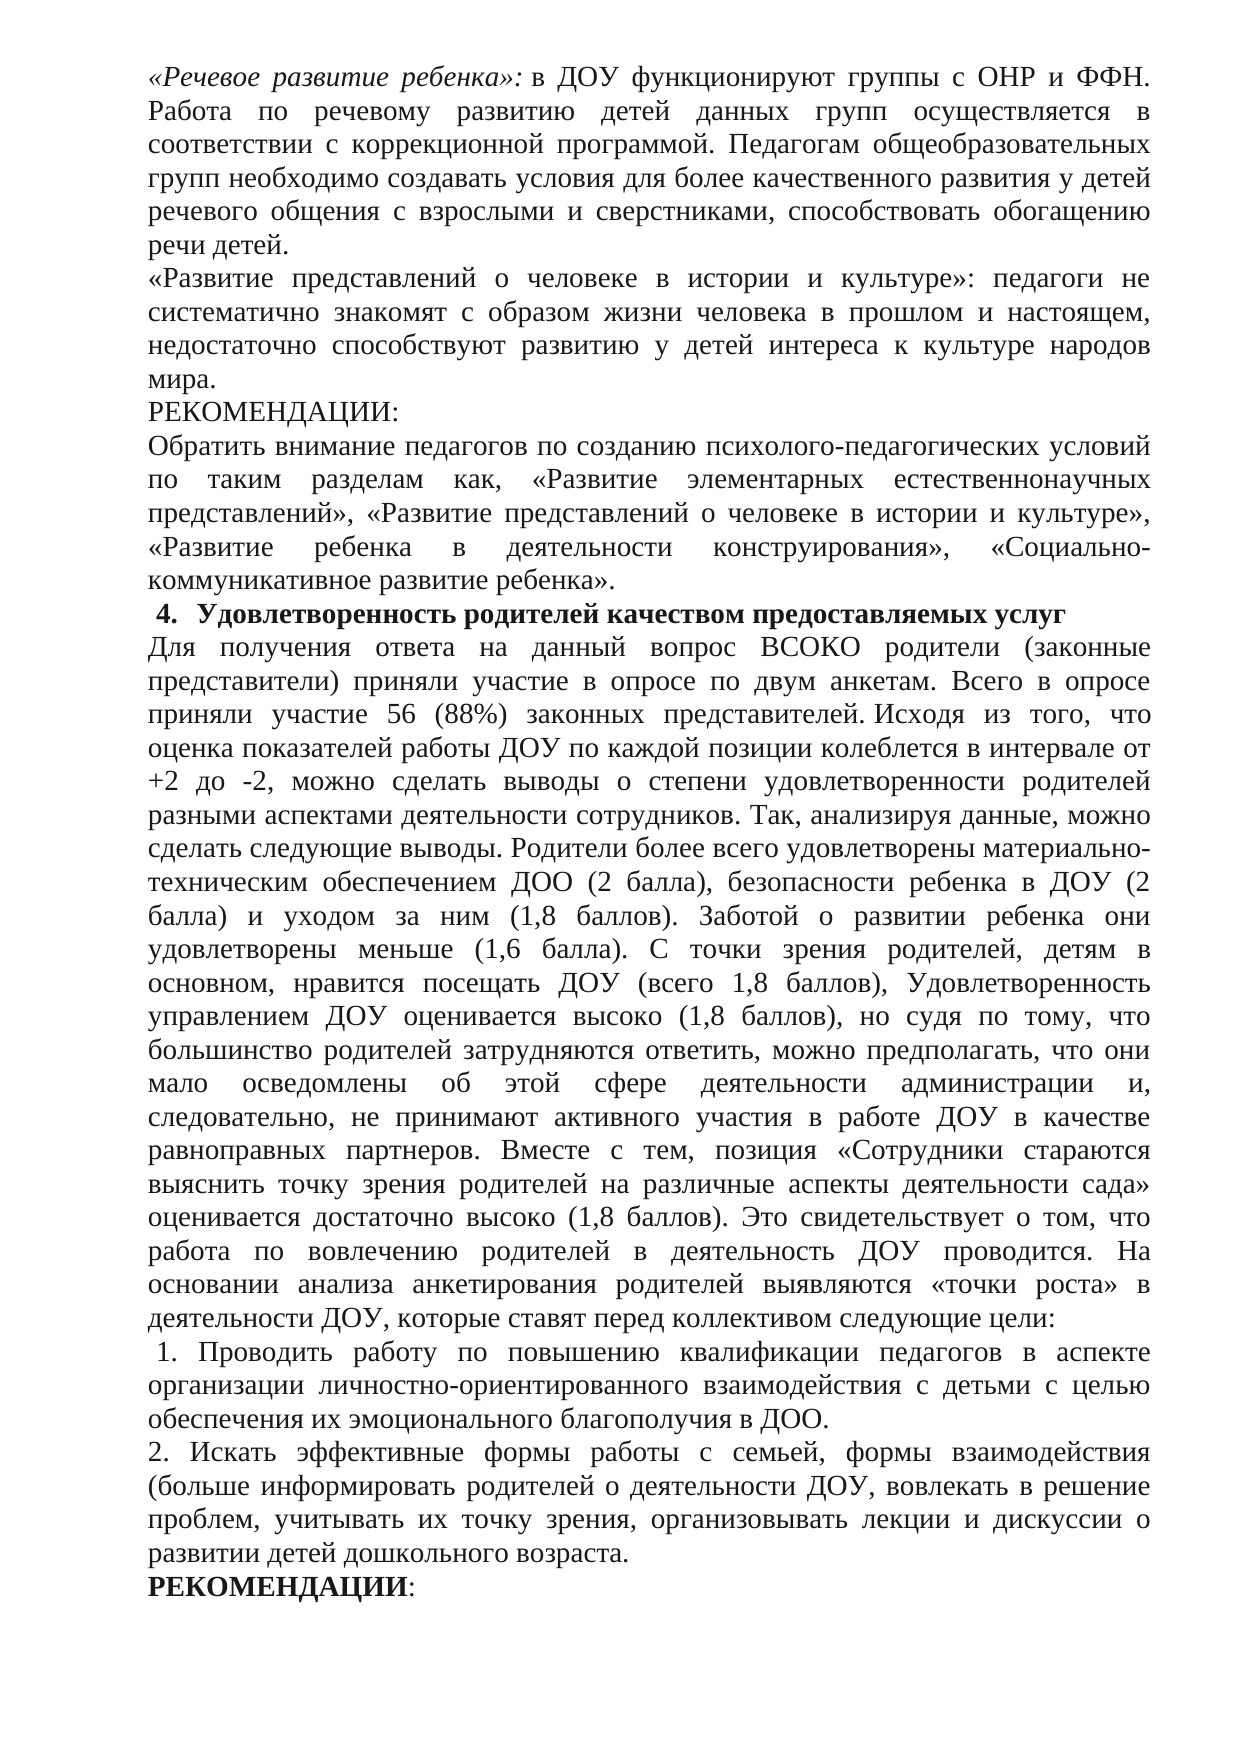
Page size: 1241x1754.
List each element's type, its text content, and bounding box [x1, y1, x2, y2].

text Обратить внимание педагогов по созданию психолого-педагогических условий по таким разделам как, «Развитие элементарных естественнонаучных представлений», «Развитие представлений о человеке в истории и культуре», «Развитие ребенка в деятельности конструирования», «Социально-коммуникативное развитие ребенка». [148, 428, 1152, 596]
text Для получения ответа на данный вопрос ВСОКО родители (законные представители) приняли участие в опросе по двум анкетам. Всего в опросе приняли участие 56 (88%) законных представителей. Исходя из того, что оценка показателей работы ДОУ по каждой позиции колеблется в интервале от +2 до -2, можно сделать выводы о степени удовлетворенности родителей разными аспектами деятельности сотрудников. Так, анализируя данные, можно сделать следующие выводы. Родители более всего удовлетворены материально-техническим обеспечением ДОО (2 балла), безопасности ребенка в ДОУ (2 балла) и уходом за ним (1,8 баллов). Заботой о развитии ребенка они удовлетворены меньше (1,6 балла). С точки зрения родителей, детям в основном, нравится посещать ДОУ (всего 1,8 баллов), Удовлетворенность управлением ДОУ оценивается высоко (1,8 баллов), но судя по тому, что большинство родителей затрудняются ответить, можно предполагать, что они мало осведомлены об этой сфере деятельности администрации и, следовательно, не принимают активного участия в работе ДОУ в качестве равноправных партнеров. Вместе с тем, позиция «Сотрудники стараются выяснить точку зрения родителей на различные аспекты деятельности сада» оценивается достаточно высоко (1,8 баллов). Это свидетельствует о том, что работа по вовлечению родителей в деятельность ДОУ проводится. На основании анализа анкетирования родителей выявляются «точки роста» в деятельности ДОУ, которые ставят перед коллективом следующие цели: [148, 629, 1152, 1334]
text РЕКОМЕНДАЦИИ: [148, 394, 1152, 428]
text РЕКОМЕНДАЦИИ: [148, 1569, 1152, 1602]
text 4. Удовлетворенность родителей качеством предоставляемых услуг [148, 596, 1152, 629]
text «Речевое развитие ребенка»: в ДОУ функционируют группы с ОНР и ФФН. Работа по речевому развитию детей данных групп осуществляется в соответствии с коррекционной программой. Педагогам общеобразовательных групп необходимо создавать условия для более качественного развития у детей речевого общения с взрослыми и сверстниками, способствовать обогащению речи детей. [148, 59, 1152, 260]
text 2. Искать эффективные формы работы с семьей, формы взаимодействия (больше информировать родителей о деятельности ДОУ, вовлекать в решение проблем, учитывать их точку зрения, организовывать лекции и дискуссии о развитии детей дошкольного возраста. [148, 1434, 1152, 1569]
text «Развитие представлений о человеке в истории и культуре»: педагоги не систематично знакомят с образом жизни человека в прошлом и настоящем, недостаточно способствуют развитию у детей интереса к культуре народов мира. [148, 260, 1152, 394]
text 1. Проводить работу по повышению квалификации педагогов в аспекте организации личностно-ориентированного взаимодействия с детьми с целью обеспечения их эмоционального благополучия в ДОО. [148, 1334, 1152, 1434]
